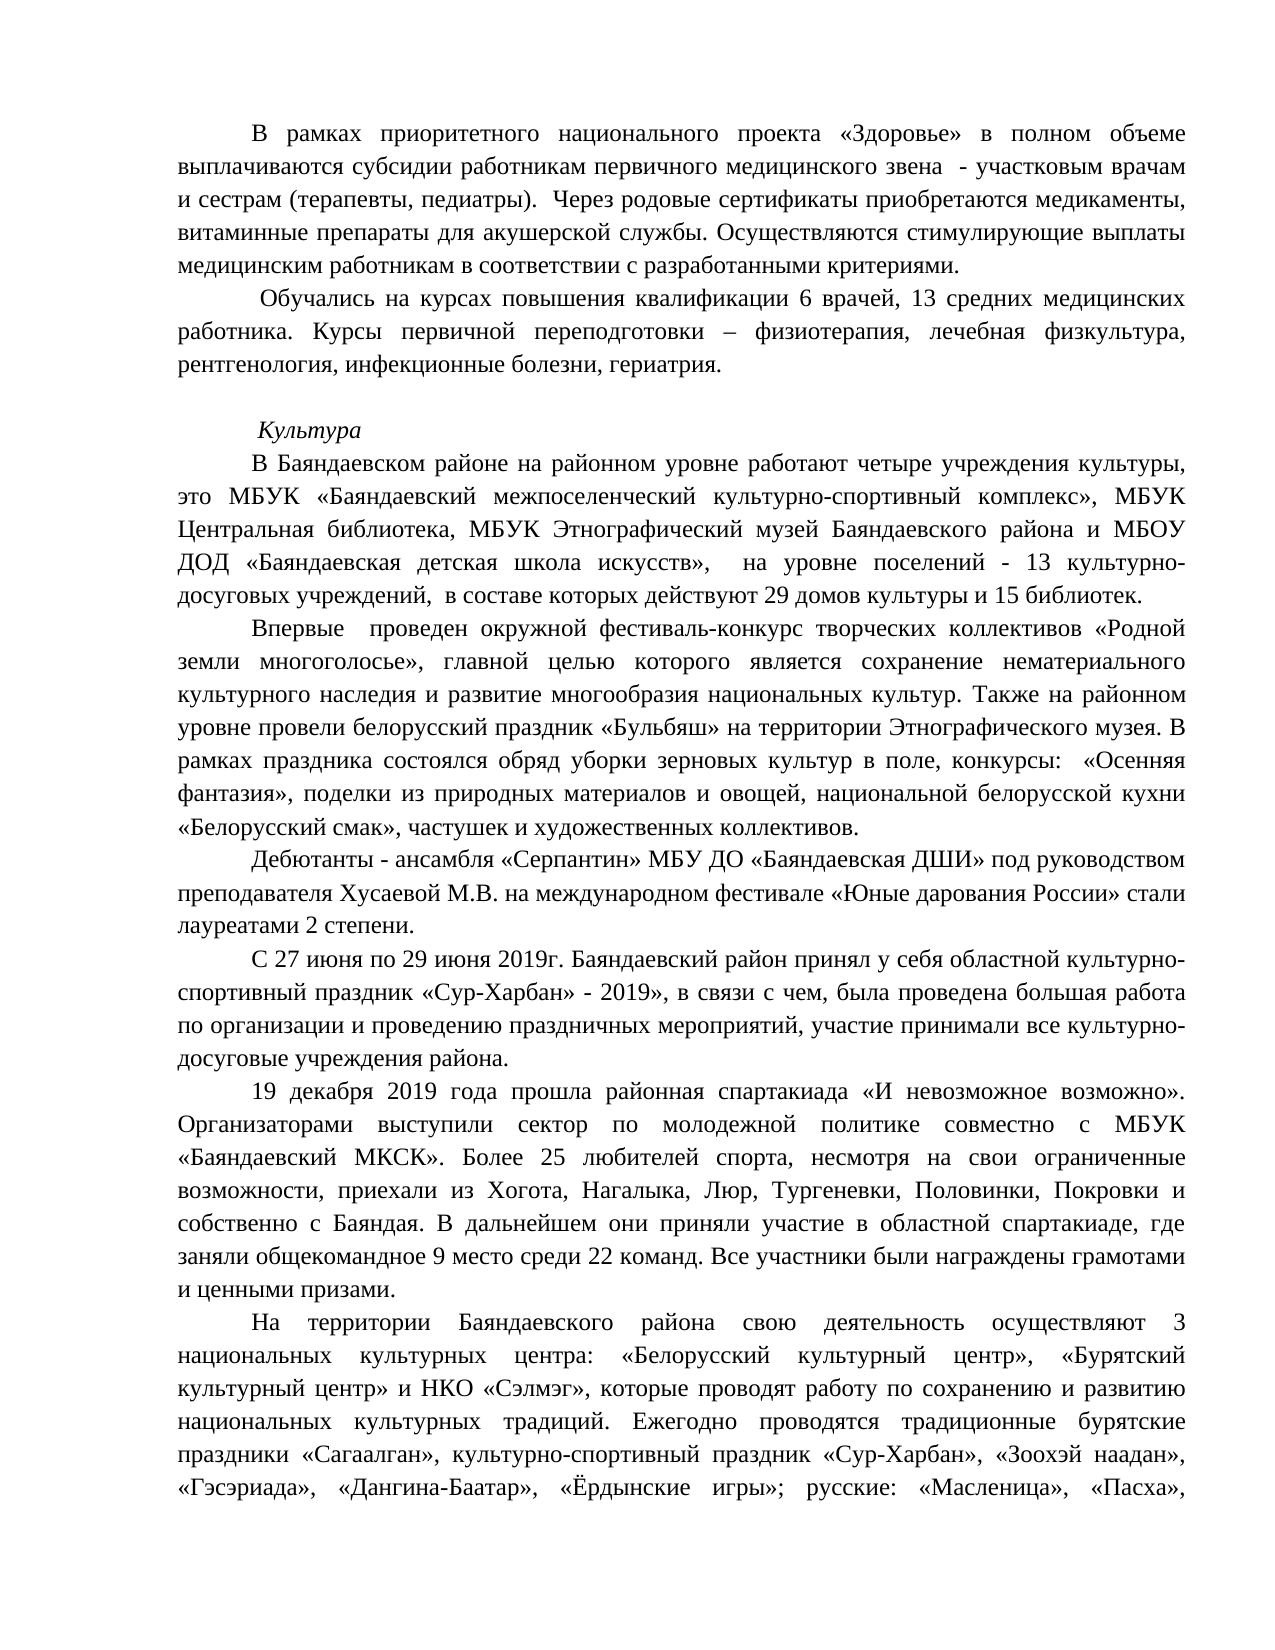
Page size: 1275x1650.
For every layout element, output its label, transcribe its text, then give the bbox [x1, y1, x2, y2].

text Обучались на курсах повышения квалификации 6 врачей, 13 средних медицинских работника. Курсы первичной переподготовки – физиотерапия, лечебная физкультура, рентгенология, инфекционные болезни, гериатрия. [177, 283, 1186, 378]
text С 27 июня по 29 июня 2019г. Баяндаевский район принял у себя областной культурно-спортивный праздник «Сур-Харбан» - 2019», в связи с чем, была проведена большая работа по организации и проведению праздничных мероприятий, участие принимали все культурно-досуговые учреждения района. [177, 944, 1186, 1071]
text В рамках приоритетного национального проекта «Здоровье» в полном объеме выплачиваются субсидии работникам первичного медицинского звена - участковым врачам и сестрам (терапевты, педиатры). Через родовые сертификаты приобретаются медикаменты, витаминные препараты для акушерской службы. Осуществляются стимулирующие выплаты медицинским работникам в соответствии с разработанными критериями. [177, 118, 1186, 279]
text Дебютанты - ансамбля «Серпантин» МБУ ДО «Баяндаевская ДШИ» под руководством преподавателя Хусаевой М.В. на международном фестивале «Юные дарования России» стали лауреатами 2 степени. [177, 844, 1186, 939]
text Впервые проведен окружной фестиваль-конкурс творческих коллективов «Родной земли многоголосье», главной целью которого является сохранение нематериального культурного наследия и развитие многообразия национальных культур. Также на районном уровне провели белорусский праздник «Бульбяш» на территории Этнографического музея. В рамках праздника состоялся обряд уборки зерновых культур в поле, конкурсы: «Осенняя фантазия», поделки из природных материалов и овощей, национальной белорусской кухни «Белорусский смак», частушек и художественных коллективов. [177, 613, 1186, 840]
text 19 декабря 2019 года прошла районная спартакиада «И невозможное возможно». Организаторами выступили сектор по молодежной политике совместно с МБУК «Баяндаевский МКСК». Более 25 любителей спорта, несмотря на свои ограниченные возможности, приехали из Хогота, Нагалыка, Люр, Тургеневки, Половинки, Покровки и собственно с Баяндая. В дальнейшем они приняли участие в областной спартакиаде, где заняли общекомандное 9 место среди 22 команд. Все участники были награждены грамотами и ценными призами. [177, 1076, 1186, 1303]
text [177, 1307, 1186, 1501]
text Культура [177, 415, 1186, 444]
text В Баяндаевском районе на районном уровне работают четыре учреждения культуры, это МБУК «Баяндаевский межпоселенческий культурно-спортивный комплекс», МБУК Центральная библиотека, МБУК Этнографический музей Баяндаевского района и МБОУ ДОД «Баяндаевская детская школа искусств», на уровне поселений - 13 культурно-досуговых учреждений, в составе которых действуют 29 домов культуры и 15 библиотек. [177, 448, 1186, 609]
